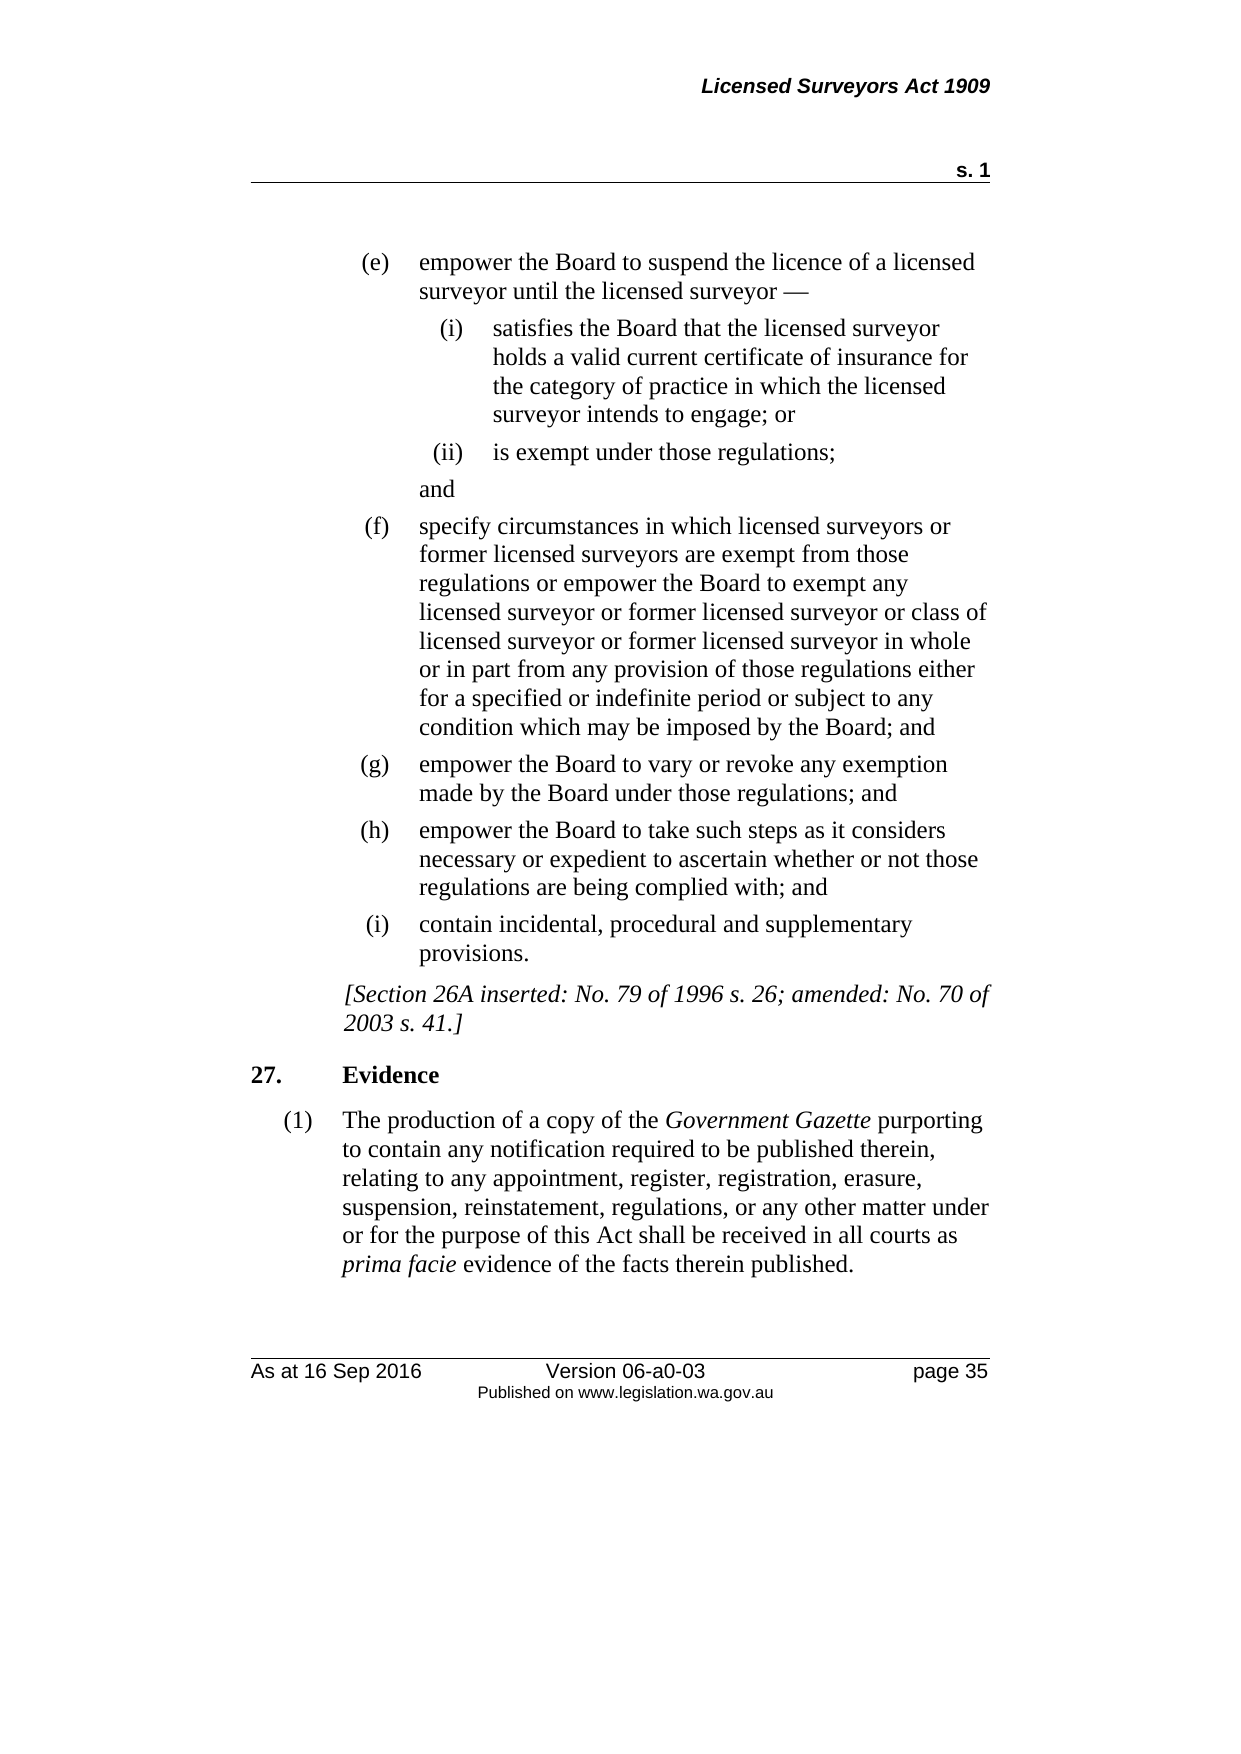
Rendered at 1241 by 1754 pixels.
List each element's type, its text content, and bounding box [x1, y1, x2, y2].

text (e) empower the Board to suspend the licence of a licensed surveyor until the licensed surveyor — [251, 247, 990, 305]
text (f) specify circumstances in which licensed surveyors or former licensed surveyors are exempt from those regulations or empower the Board to exempt any licensed surveyor or former licensed surveyor or class of licensed surveyor or former licensed surveyor in whole or in part from any provision of those regulations either for a specified or indefinite period or subject to any condition which may be imposed by the Board; and [251, 511, 990, 741]
text (i) contain incidental, procedural and supplementary provisions. [251, 909, 990, 967]
text (ii) is exempt under those regulations; [251, 437, 990, 465]
text [Section 26A inserted: No. 79 of 1996 s. 26; amended: No. 70 of 2003 s. 41.] [251, 979, 990, 1037]
text and [251, 474, 990, 502]
text (i) satisfies the Board that the licensed surveyor holds a valid current certificate of insurance for the category of practice in which the licensed surveyor intends to engage; or [251, 313, 990, 428]
text (h) empower the Board to take such steps as it considers necessary or expedient to ascertain whether or not those regulations are being complied with; and [251, 815, 990, 901]
subtitle 27. Evidence [251, 1060, 990, 1089]
text (g) empower the Board to vary or revoke any exemption made by the Board under those regulations; and [251, 749, 990, 807]
text (1) The production of a copy of the Government Gazette purporting to contain any notification required to be published therein, relating to any appointment, register, registration, erasure, suspension, reinstatement, regulations, or any other matter under or for the purpose of this Act shall be received in all courts as prima facie evidence of the facts therein published. [251, 1105, 990, 1278]
